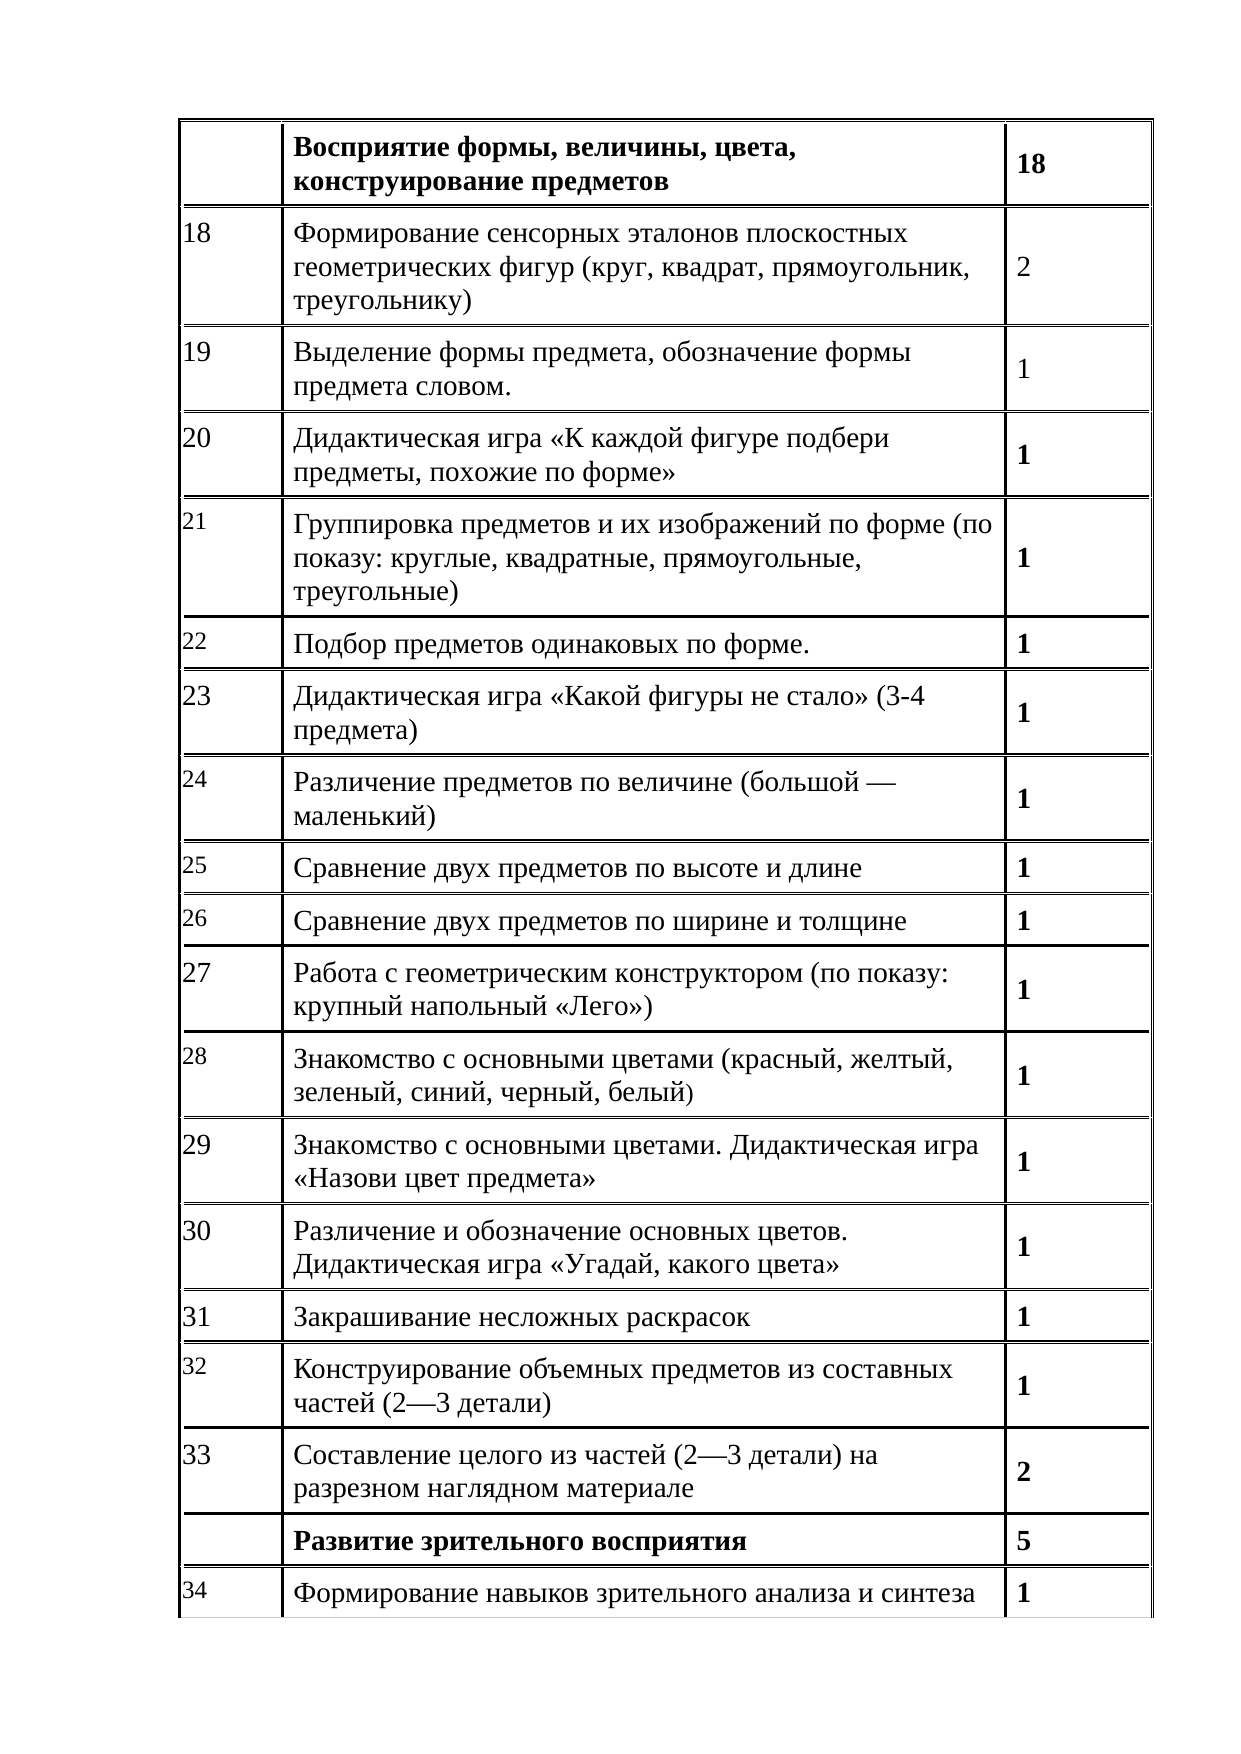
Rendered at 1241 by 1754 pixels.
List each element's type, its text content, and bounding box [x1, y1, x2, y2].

table_cell 1 [1007, 839, 1151, 892]
table_cell Работа с геометрическим конструктором (по показу: крупный напольный «Лего») [284, 947, 1004, 1030]
table_cell Выделение формы предмета, обозначение формы предмета словом. [284, 327, 1004, 409]
table_cell 1 [1005, 1288, 1152, 1340]
table_cell 1 [1007, 615, 1151, 667]
table_cell 18 [181, 204, 281, 323]
table_cell 19 [181, 324, 281, 409]
table_cell 18 [1005, 122, 1151, 204]
table_cell 1 [1007, 324, 1151, 409]
table_cell Различение предметов по величине (большой — маленький) [284, 757, 1004, 839]
table_cell Сравнение двух предметов по ширине и толщине [284, 895, 1004, 944]
table_cell 1 [1007, 410, 1151, 495]
table_cell 20 [181, 410, 281, 495]
table_cell Подбор предметов одинаковых по форме. [284, 618, 1004, 667]
table_cell 1 [1007, 1030, 1151, 1116]
table_cell 31 [180, 1288, 282, 1340]
table_cell [181, 1512, 281, 1564]
table_cell 1 [1007, 495, 1151, 615]
table_cell 1 [1005, 1202, 1152, 1288]
table_cell 2 [1007, 204, 1151, 323]
table_cell 27 [181, 944, 281, 1030]
table_cell 1 [1007, 753, 1151, 839]
table_cell 2 [1007, 1426, 1151, 1512]
table_cell 24 [181, 753, 281, 839]
table_cell Различение и обозначение основных цветов. Дидактическая игра «Угадай, какого цвета» [284, 1205, 1004, 1288]
table_cell 26 [180, 892, 282, 944]
table_cell Закрашивание несложных раскрасок [284, 1291, 1004, 1340]
table_cell 1 [1007, 1340, 1151, 1426]
table_cell 1 [1005, 1116, 1152, 1202]
table_cell [181, 120, 282, 204]
table_cell 25 [181, 839, 281, 892]
table_cell 34 [181, 1564, 281, 1617]
table_cell Развитие зрительного восприятия [284, 1515, 1004, 1564]
table_cell 32 [181, 1340, 281, 1426]
table_cell 30 [180, 1202, 282, 1288]
table_cell 29 [180, 1116, 282, 1202]
table_cell 28 [181, 1030, 281, 1116]
table_cell Восприятие формы, величины, цвета, конструирование предметов [282, 122, 1005, 204]
table_cell 33 [181, 1426, 281, 1512]
table_cell 1 [1005, 892, 1152, 944]
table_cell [284, 1568, 1004, 1617]
table_cell 22 [181, 615, 281, 667]
table_cell Составление целого из частей (2—3 детали) на разрезном наглядном материале [284, 1429, 1004, 1512]
table_cell Конструирование объемных предметов из составных частей (2—3 детали) [284, 1344, 1004, 1426]
table_cell 21 [181, 495, 281, 615]
table_cell Формирование сенсорных эталонов плоскостных геометрических фигур (круг, квадрат, прямоугольник, треугольнику) [284, 208, 1004, 323]
table_cell 1 [1007, 1564, 1151, 1617]
table_cell 1 [1007, 944, 1151, 1030]
table_cell 1 [1007, 667, 1151, 753]
table_cell 5 [1007, 1512, 1151, 1564]
table_cell Сравнение двух предметов по высоте и длине [284, 843, 1004, 892]
table_cell Группировка предметов и их изображений по форме (по показу: круглые, квадратные, прямоугольные, треугольные) [284, 499, 1004, 615]
table_cell Знакомство с основными цветами (красный, желтый, зеленый, синий, черный, белый) [284, 1033, 1004, 1116]
table_cell 23 [181, 667, 281, 753]
table_cell Дидактическая игра «Какой фигуры не стало» (3-4 предмета) [284, 671, 1004, 753]
table_cell Знакомство с основными цветами. Дидактическая игра «Назови цвет предмета» [284, 1119, 1004, 1202]
table_cell Дидактическая игра «К каждой фигуре подбери предметы, похожие по форме» [284, 413, 1004, 495]
